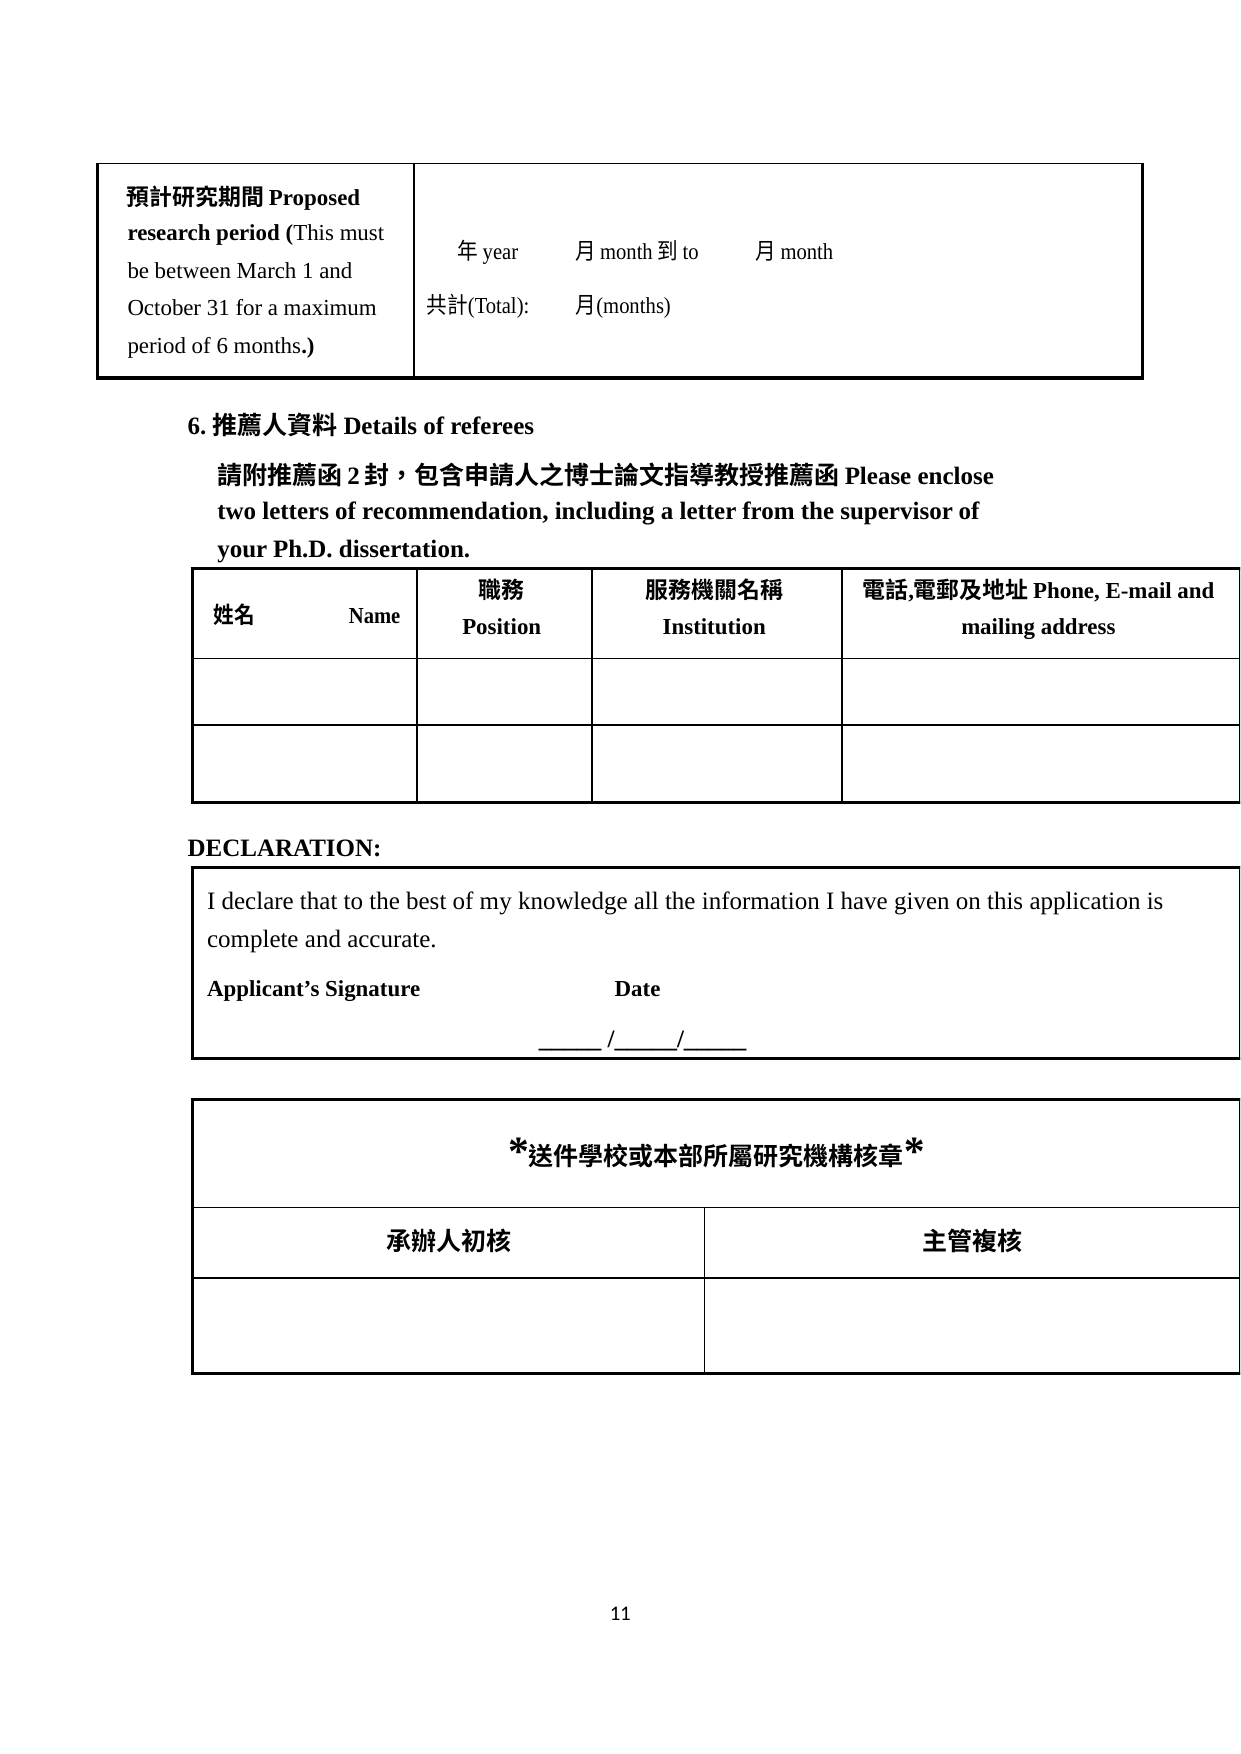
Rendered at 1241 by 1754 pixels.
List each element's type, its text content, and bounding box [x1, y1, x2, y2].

table_cell [418, 726, 591, 801]
table_cell 承辦人初核 [194, 1208, 704, 1277]
table_header 電話,電郵及地址Phone, E-mail and mailing address [843, 570, 1239, 658]
table_header I declare that to the best of my knowledge all the information I have given on this application is complete and accurate. Applicant’s Signature Date _____ /_____/_____ [194, 869, 1239, 1057]
table_header 職務 Position [418, 570, 591, 658]
table_header 姓名 Name [194, 570, 416, 658]
table_cell [593, 659, 841, 724]
table_header 服務機關名稱Institution [593, 570, 841, 658]
table_cell 主管複核 [705, 1208, 1239, 1277]
table_cell [194, 726, 416, 801]
table_cell [593, 726, 841, 801]
text 6. 推薦人資料 Details of referees [187, 404, 1013, 442]
table_cell [194, 659, 416, 724]
text DECLARATION: [187, 829, 1053, 866]
table_cell [843, 726, 1239, 801]
table_cell 預計研究期間Proposed research period (This must be between March 1 and October 31 for a maximum period of 6 months.) [99, 164, 413, 376]
table_cell [705, 1279, 1239, 1372]
table_cell [418, 659, 591, 724]
table_cell 年year 月month到to 月month 共計(Total): 月(months) [415, 164, 1141, 376]
table_cell [194, 1279, 704, 1372]
text 請附推薦函2封，包含申請人之博士論文指導教授推薦函Please enclose two letters of recommendation, including a letter from the supervisor of your Ph.D. dissertation. [217, 454, 1013, 567]
table_cell [843, 659, 1239, 724]
table_header *送件學校或本部所屬研究機構核章* [194, 1101, 1239, 1207]
